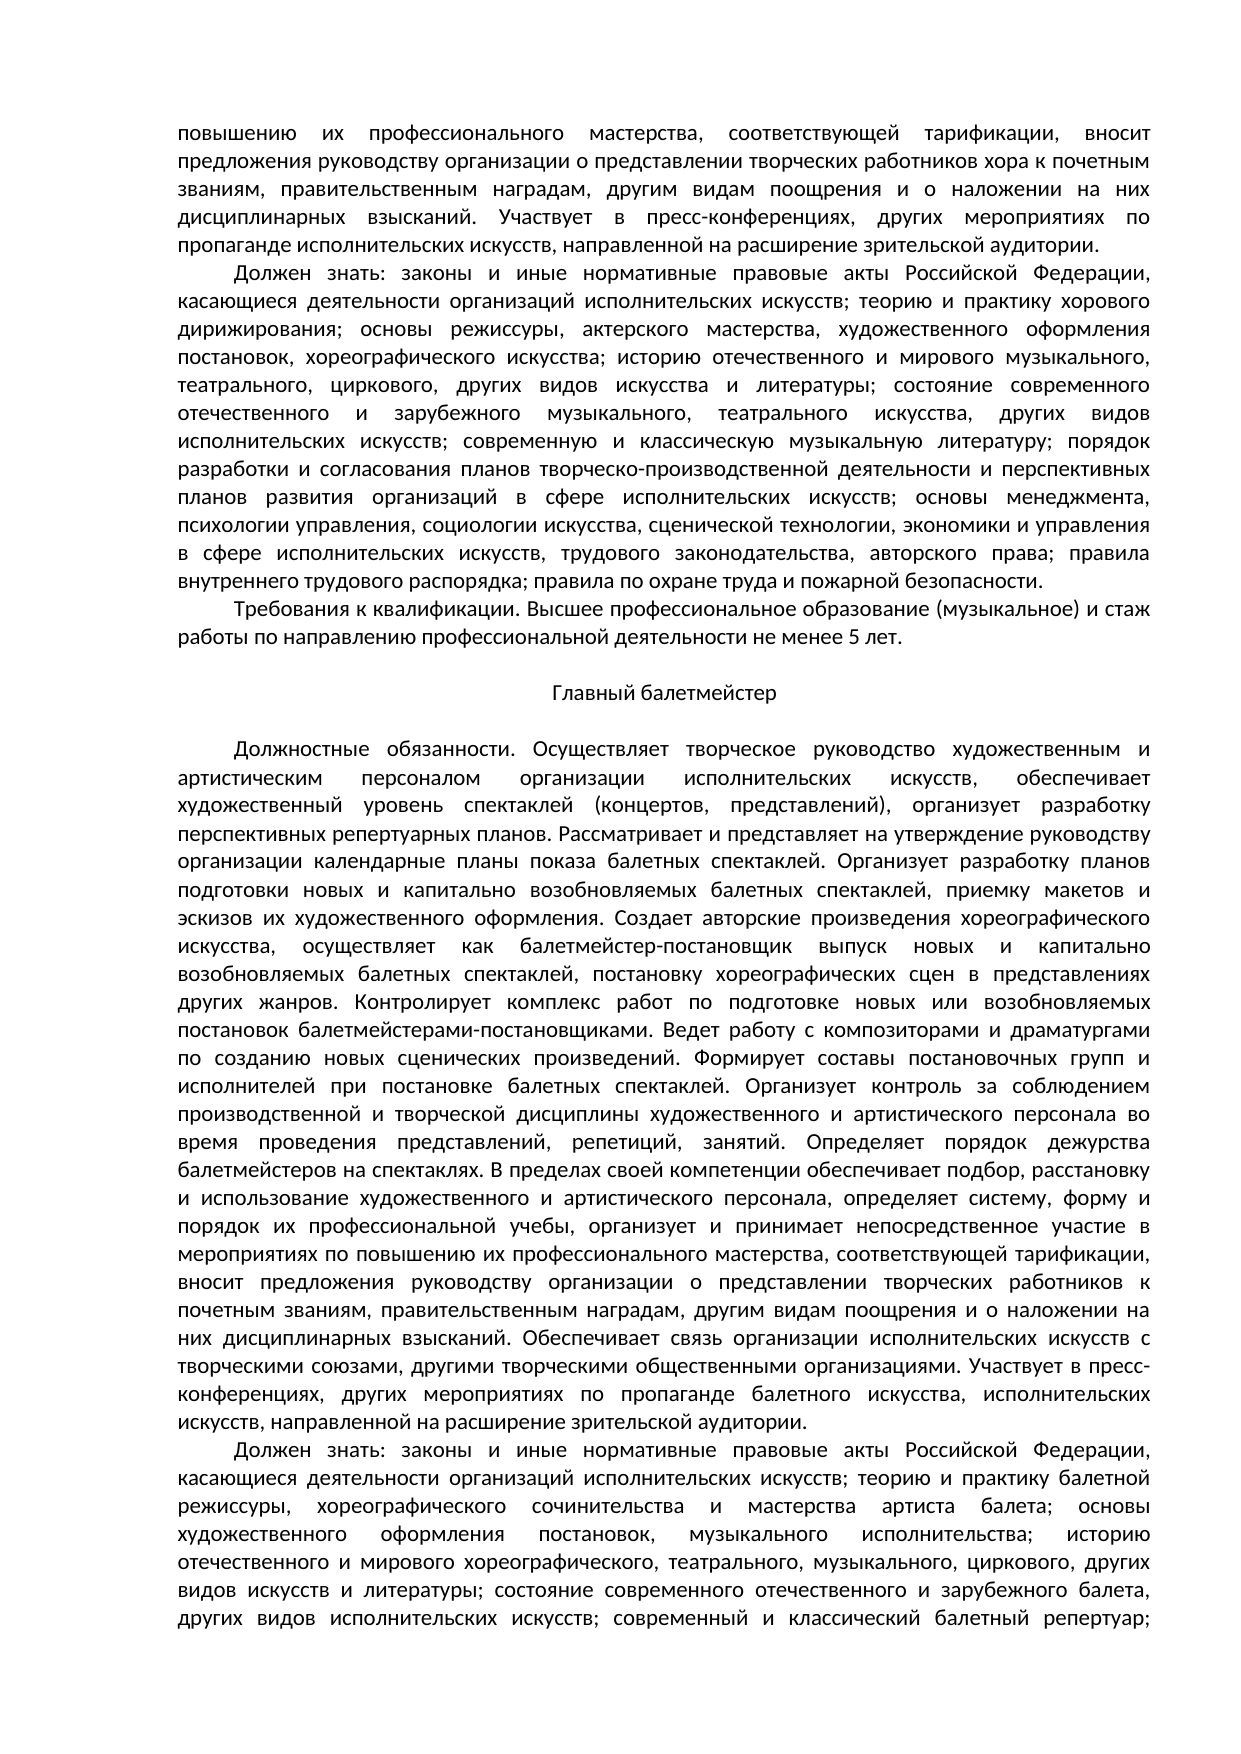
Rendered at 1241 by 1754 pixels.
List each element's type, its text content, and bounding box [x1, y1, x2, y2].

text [177, 118, 1152, 258]
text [177, 1435, 1152, 1631]
text Должен знать: законы и иные нормативные правовые акты Российской Федерации, касающиеся деятельности организаций исполнительских искусств; теорию и практику хорового дирижирования; основы режиссуры, актерского мастерства, художественного оформления постановок, хореографического искусства; историю отечественного и мирового музыкального, театрального, циркового, других видов искусства и литературы; состояние современного отечественного и зарубежного музыкального, театрального искусства, других видов исполнительских искусств; современную и классическую музыкальную литературу; порядок разработки и согласования планов творческо-производственной деятельности и перспективных планов развития организаций в сфере исполнительских искусств; основы менеджмента, психологии управления, социологии искусства, сценической технологии, экономики и управления в сфере исполнительских искусств, трудового законодательства, авторского права; правила внутреннего трудового распорядка; правила по охране труда и пожарной безопасности. [177, 258, 1152, 594]
text Требования к квалификации. Высшее профессиональное образование (музыкальное) и стаж работы по направлению профессиональной деятельности не менее 5 лет. [177, 594, 1152, 651]
text Главный балетмейстер [177, 678, 1152, 707]
text Должностные обязанности. Осуществляет творческое руководство художественным и артистическим персоналом организации исполнительских искусств, обеспечивает художественный уровень спектаклей (концертов, представлений), организует разработку перспективных репертуарных планов. Рассматривает и представляет на утверждение руководству организации календарные планы показа балетных спектаклей. Организует разработку планов подготовки новых и капитально возобновляемых балетных спектаклей, приемку макетов и эскизов их художественного оформления. Создает авторские произведения хореографического искусства, осуществляет как балетмейстер-постановщик выпуск новых и капитально возобновляемых балетных спектаклей, постановку хореографических сцен в представлениях других жанров. Контролирует комплекс работ по подготовке новых или возобновляемых постановок балетмейстерами-постановщиками. Ведет работу с композиторами и драматургами по созданию новых сценических произведений. Формирует составы постановочных групп и исполнителей при постановке балетных спектаклей. Организует контроль за соблюдением производственной и творческой дисциплины художественного и артистического персонала во время проведения представлений, репетиций, занятий. Определяет порядок дежурства балетмейстеров на спектаклях. В пределах своей компетенции обеспечивает подбор, расстановку и использование художественного и артистического персонала, определяет систему, форму и порядок их профессиональной учебы, организует и принимает непосредственное участие в мероприятиях по повышению их профессионального мастерства, соответствующей тарификации, вносит предложения руководству организации о представлении творческих работников к почетным званиям, правительственным наградам, другим видам поощрения и о наложении на них дисциплинарных взысканий. Обеспечивает связь организации исполнительских искусств с творческими союзами, другими творческими общественными организациями. Участвует в пресс-конференциях, других мероприятиях по пропаганде балетного искусства, исполнительских искусств, направленной на расширение зрительской аудитории. [177, 734, 1152, 1435]
